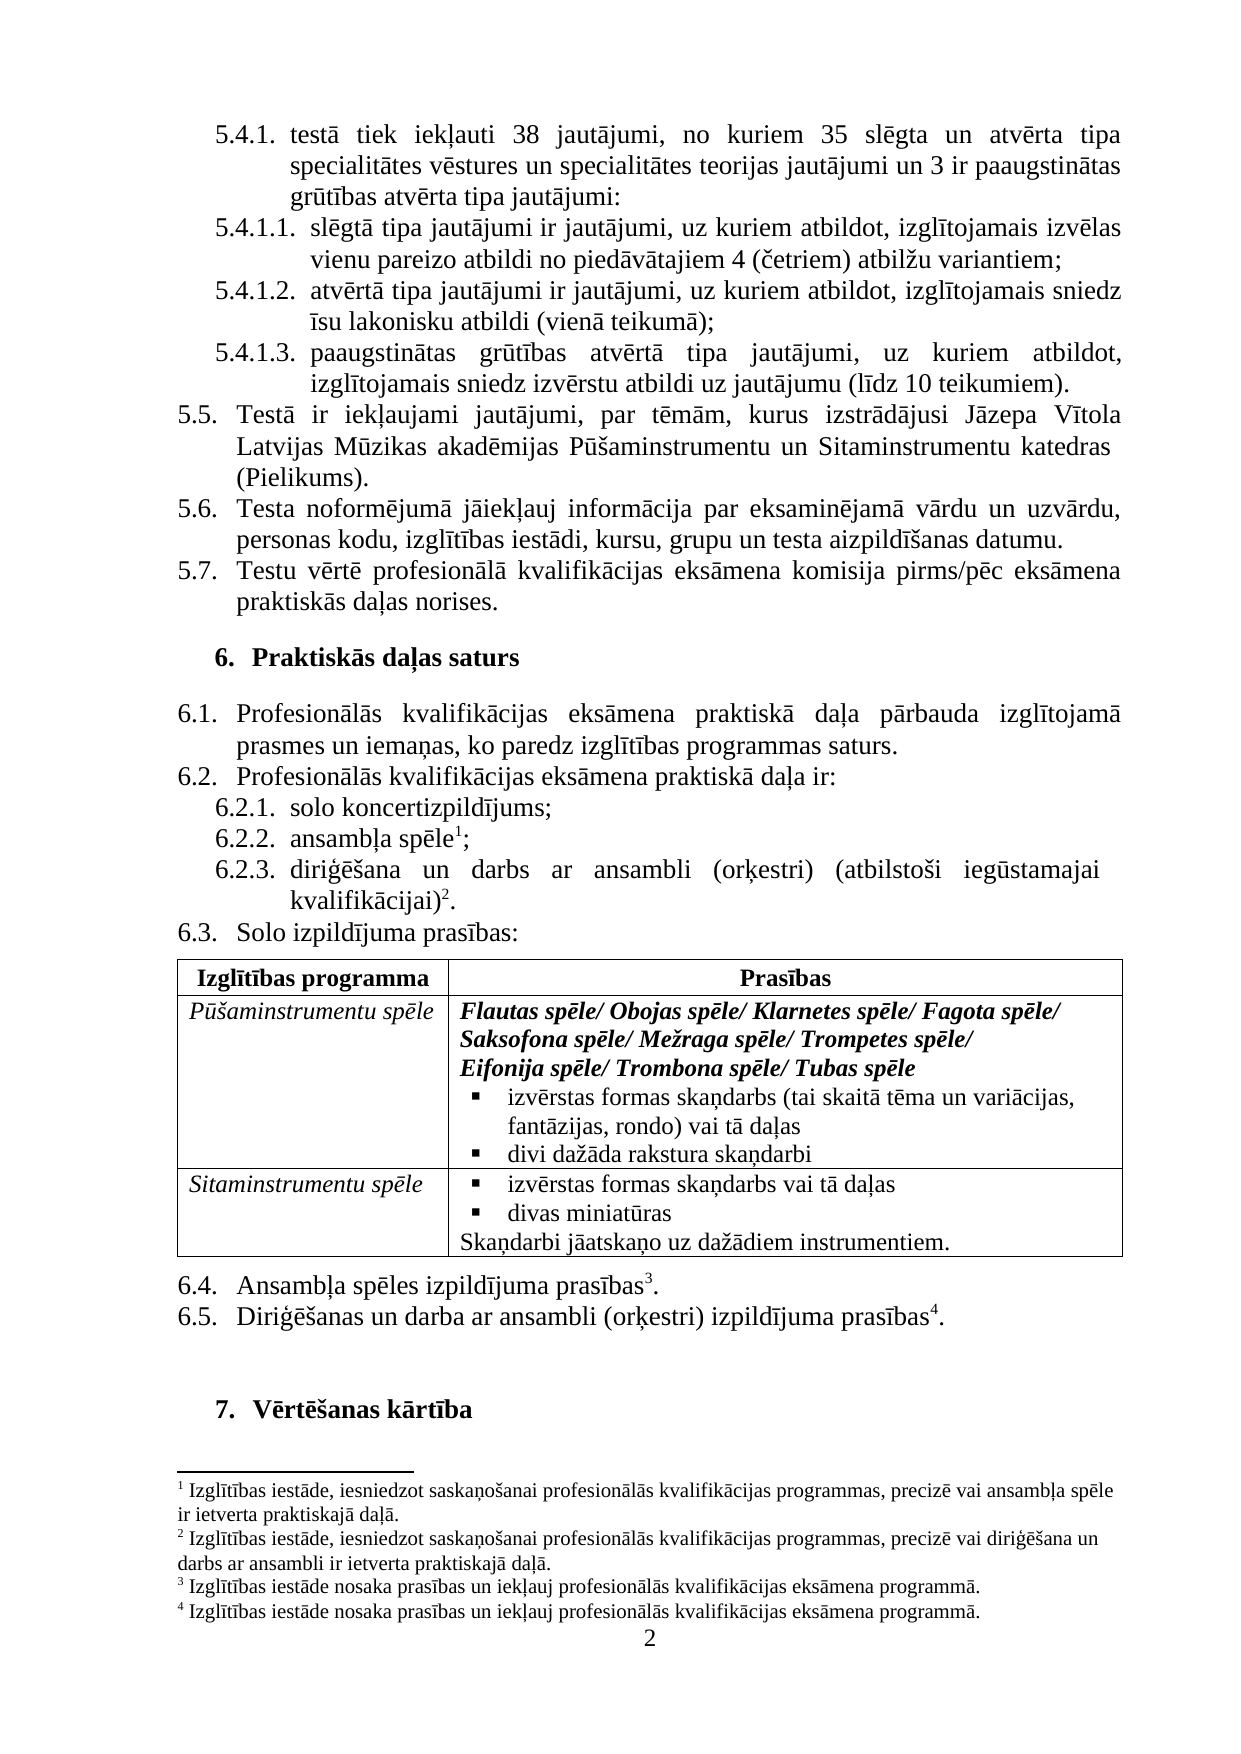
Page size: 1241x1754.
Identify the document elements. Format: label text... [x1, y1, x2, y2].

list Ansambļa spēles izpildījuma prasības. [177, 1269, 1122, 1300]
list Testā ir iekļaujami jautājumi, par tēmām, kurus izstrādājusi Jāzepa Vītola Latvijas Mūzikas akadēmijas Pūšaminstrumentu un Sitaminstrumentu katedras (Pielikums). [177, 398, 1122, 492]
list paaugstinātas grūtības atvērtā tipa jautājumi, uz kuriem atbildot, izglītojamais sniedz izvērstu atbildi uz jautājumu (līdz 10 teikumiem). [215, 336, 1122, 398]
table_cell Sitaminstrumentu spēle [178, 1169, 448, 1256]
list ansambļa spēle; [215, 822, 1122, 853]
list Vērtēšanas kārtība [215, 1394, 1122, 1425]
table_header Prasības [449, 960, 1122, 995]
table_cell Flautas spēle/ Obojas spēle/ Klarnetes spēle/ Fagota spēle/ Saksofona spēle/ Mežraga spēle/ Trompetes spēle/ Eifonija spēle/ Trombona spēle/ Tubas spēle izvērstas formas skaņdarbs (tai skaitā tēma un variācijas, fantāzijas, rondo) vai tā daļas divi dažāda rakstura skaņdarbi [449, 996, 1122, 1168]
list testā tiek iekļauti 38 jautājumi, no kuriem 35 slēgta un atvērta tipa specialitātes vēstures un specialitātes teorijas jautājumi un 3 ir paaugstinātas grūtības atvērta tipa jautājumi: [215, 118, 1122, 212]
list Profesionālās kvalifikācijas eksāmena praktiskā daļa pārbauda izglītojamā prasmes un iemaņas, ko paredz izglītības programmas saturs. [177, 698, 1122, 760]
list Solo izpildījuma prasības: [177, 916, 1122, 947]
list Praktiskās daļas saturs [214, 641, 1122, 673]
list Testu vērtē profesionālā kvalifikācijas eksāmena komisija pirms/pēc eksāmena praktiskās daļas norises. [177, 554, 1122, 616]
list Profesionālās kvalifikācijas eksāmena praktiskā daļa ir: [177, 760, 1122, 791]
list atvērtā tipa jautājumi ir jautājumi, uz kuriem atbildot, izglītojamais sniedz īsu lakonisku atbildi (vienā teikumā); [215, 274, 1122, 336]
list Diriģēšanas un darba ar ansambli (orķestri) izpildījuma prasības. [177, 1300, 1122, 1331]
list solo koncertizpildījums; [215, 791, 1122, 822]
table_cell izvērstas formas skaņdarbs vai tā daļas divas miniatūras Skaņdarbi jāatskaņo uz dažādiem instrumentiem. [449, 1169, 1122, 1256]
table_cell Pūšaminstrumentu spēle [178, 996, 448, 1168]
table_header Izglītības programma [178, 960, 448, 995]
list Testa noformējumā jāiekļauj informācija par eksaminējamā vārdu un uzvārdu, personas kodu, izglītības iestādi, kursu, grupu un testa aizpildīšanas datumu. [177, 492, 1122, 554]
list diriģēšana un darbs ar ansambli (orķestri) (atbilstoši iegūstamajai kvalifikācijai). [215, 853, 1122, 916]
list slēgtā tipa jautājumi ir jautājumi, uz kuriem atbildot, izglītojamais izvēlas vienu pareizo atbildi no piedāvātajiem 4 (četriem) atbilžu variantiem; [215, 212, 1122, 274]
